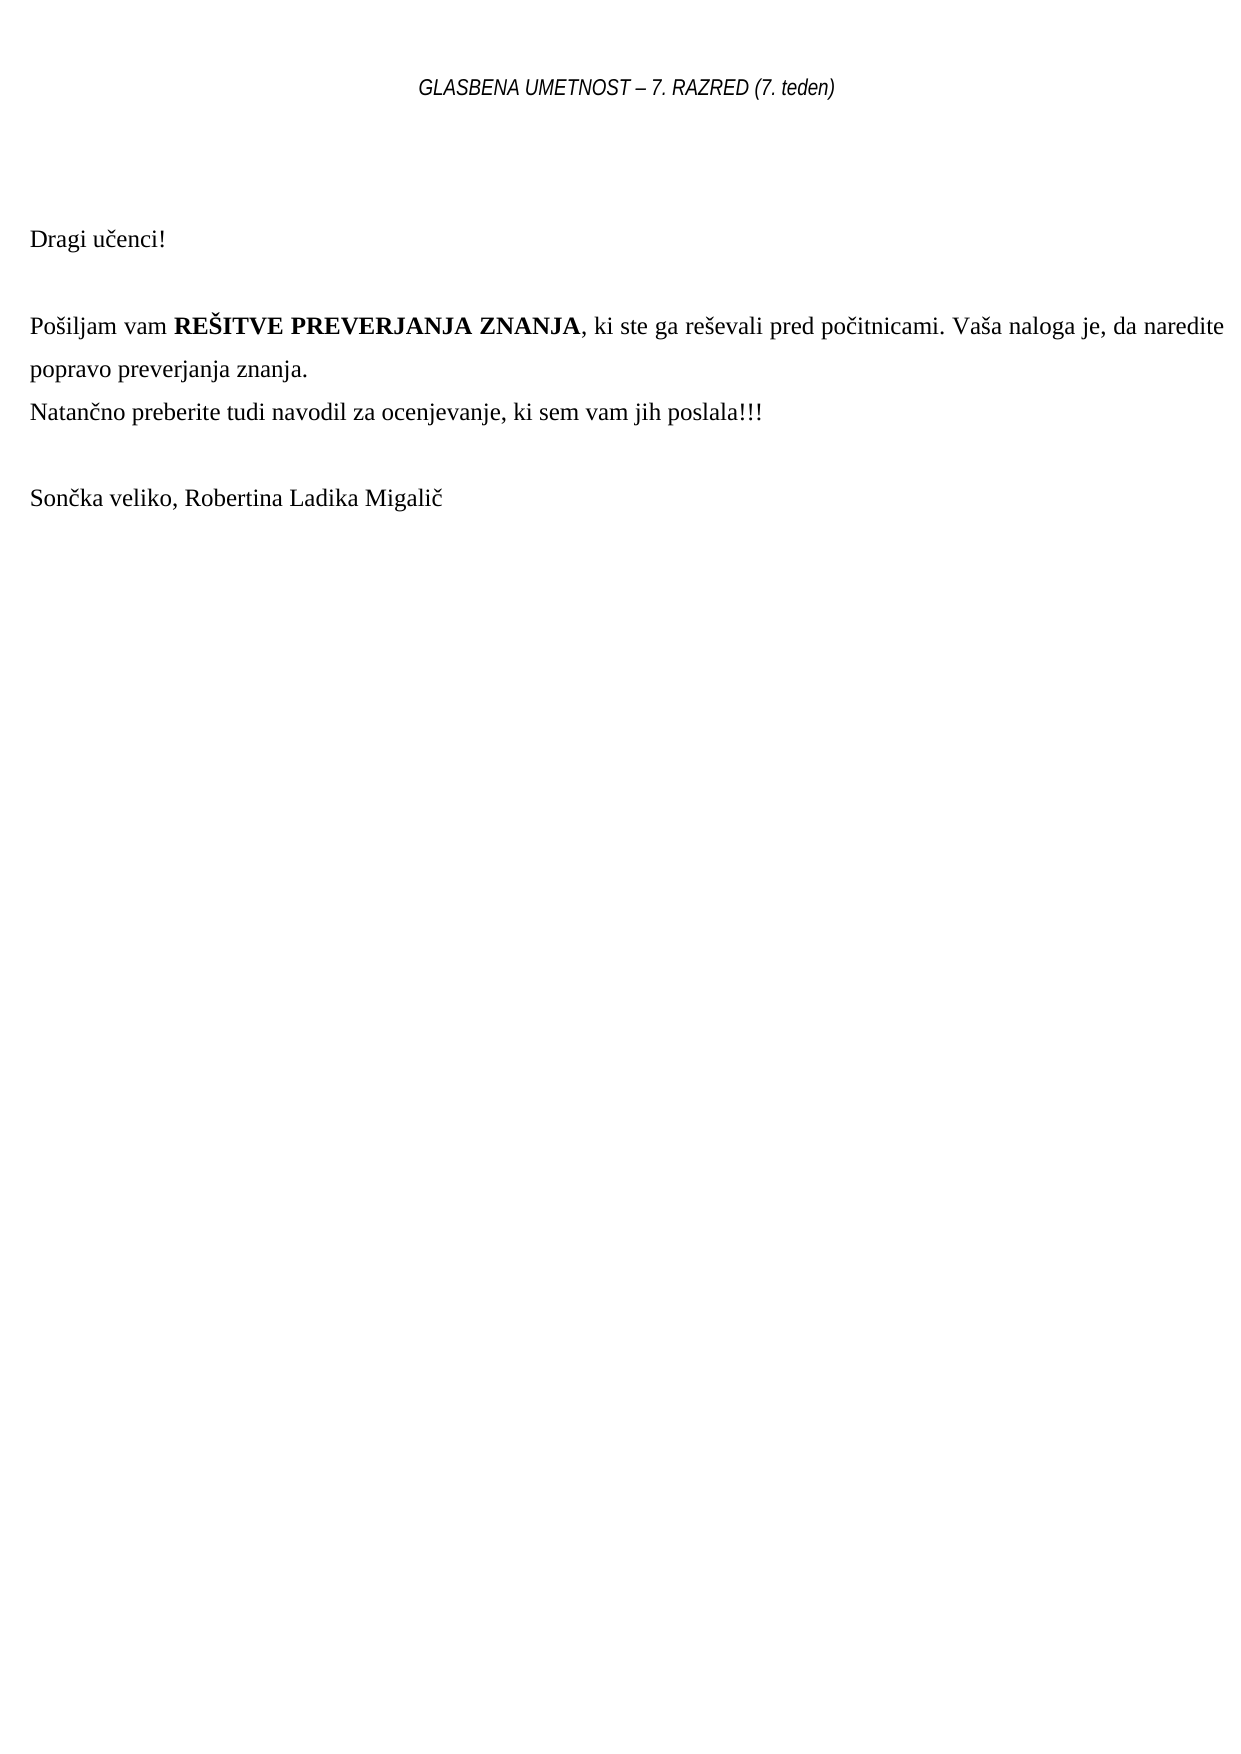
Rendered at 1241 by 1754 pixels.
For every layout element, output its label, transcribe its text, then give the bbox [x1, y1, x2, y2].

text Dragi učenci! [29, 224, 1226, 253]
text Pošiljam vam REŠITVE PREVERJANJA ZNANJA, ki ste ga reševali pred počitnicami. Vaša naloga je, da naredite popravo preverjanja znanja. [29, 311, 1226, 383]
text Natančno preberite tudi navodil za ocenjevanje, ki sem vam jih poslala!!! [29, 397, 1226, 426]
text Sončka veliko, Robertina Ladika Migalič [29, 483, 1226, 512]
